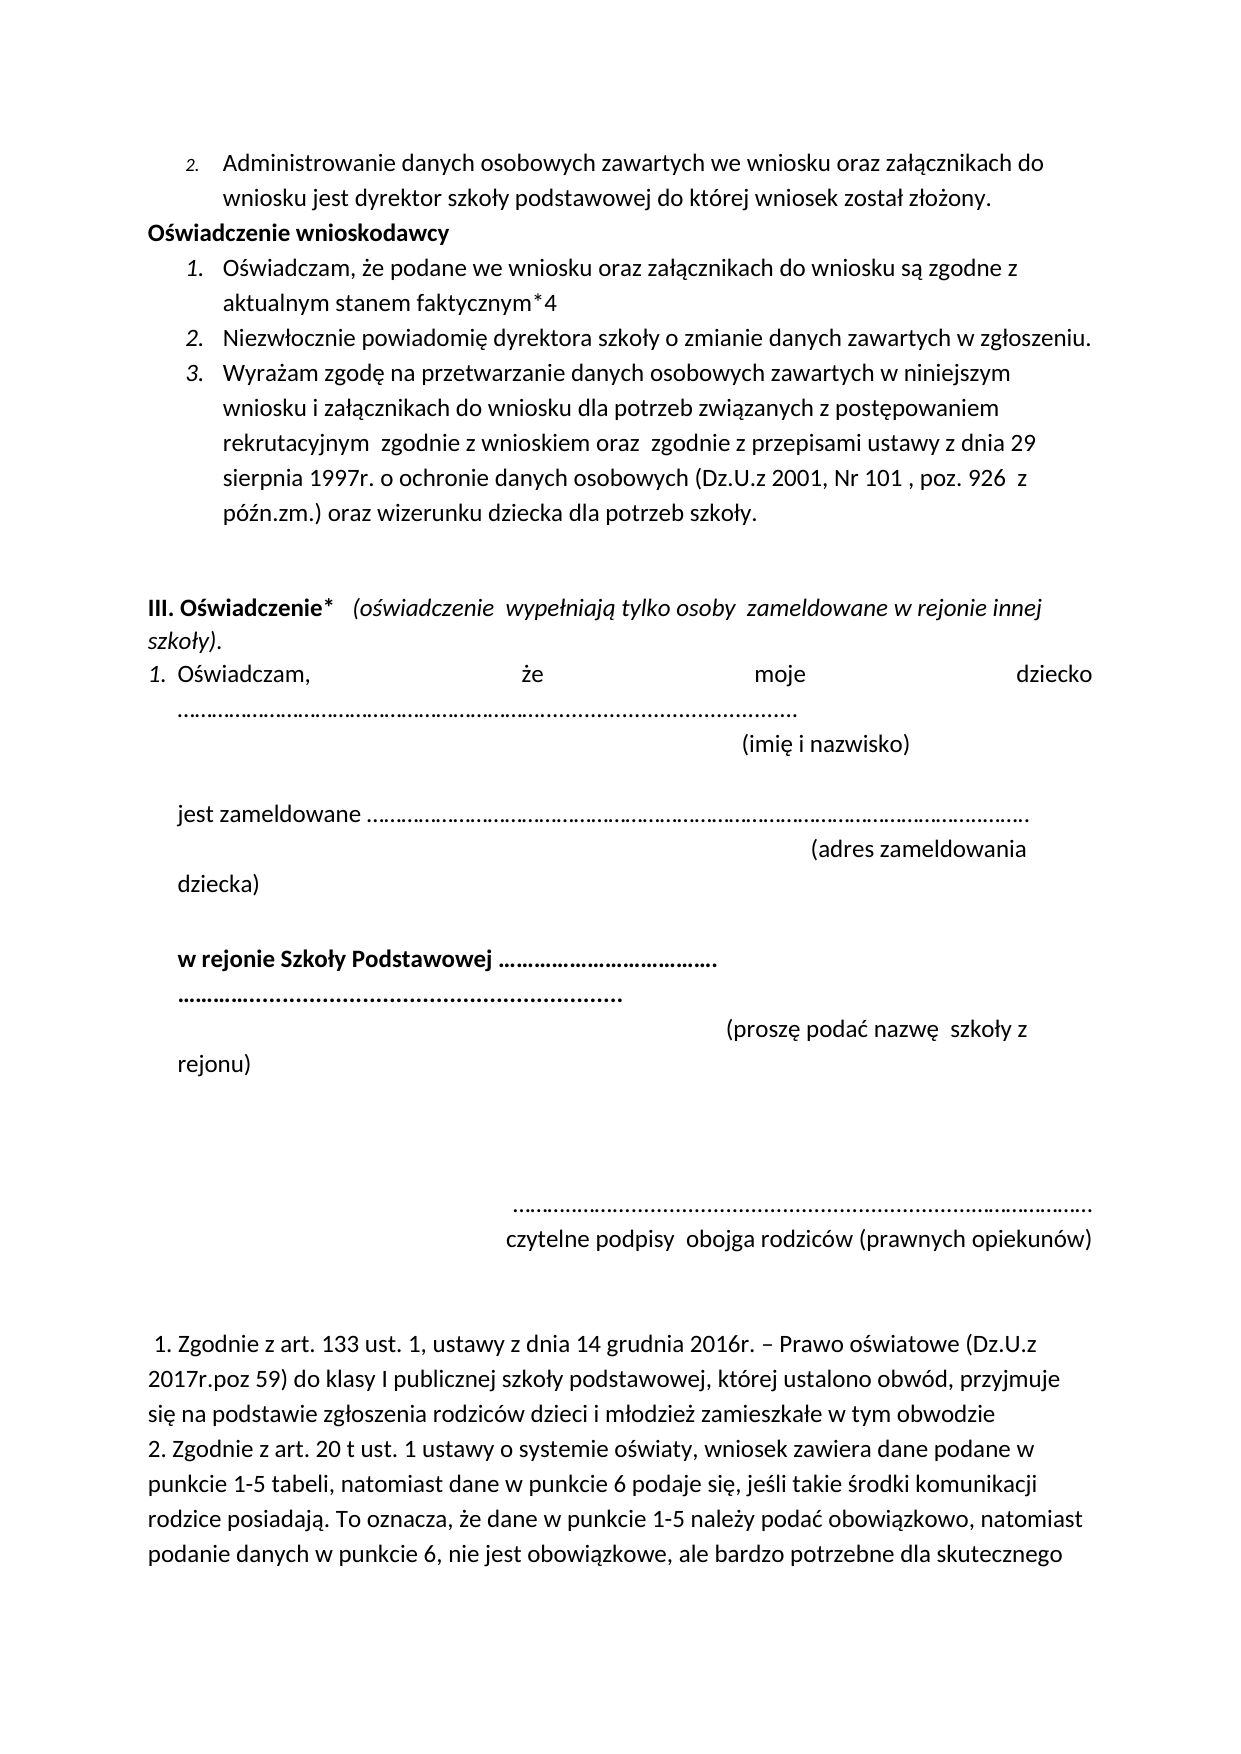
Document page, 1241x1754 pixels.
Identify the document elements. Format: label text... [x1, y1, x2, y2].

list Niezwłocznie powiadomię dyrektora szkoły o zmianie danych zawartych w zgłoszeniu. [185, 323, 1093, 353]
text ………..…….........................................................………………… [148, 1188, 1093, 1219]
text Oświadczenie wnioskodawcy [148, 218, 1093, 248]
list Oświadczam, że podane we wniosku oraz załącznikach do wniosku są zgodne z aktualnym stanem faktycznym*4 [185, 253, 1093, 318]
text jest zameldowane ……………………………………………………………………………………………..…….. [177, 798, 1093, 829]
subtitle III. Oświadczenie* (oświadczenie wypełniają tylko osoby zameldowane w rejonie innej szkoły). [148, 593, 1093, 656]
text 1. Zgodnie z art. 133 ust. 1, ustawy z dnia 14 grudnia 2016r. – Prawo oświatowe (Dz.U.z 2017r.poz 59) do klasy I publicznej szkoły podstawowej, której ustalono obwód, przyjmuje się na podstawie zgłoszenia rodziców dzieci i młodzież zamieszkałe w tym obwodzie [148, 1328, 1093, 1429]
list Administrowanie danych osobowych zawartych we wniosku oraz załącznikach do wniosku jest dyrektor szkoły podstawowej do której wniosek został złożony. [185, 148, 1093, 213]
text czytelne podpisy obojga rodziców (prawnych opiekunów) [148, 1223, 1093, 1254]
text (adres zameldowania dziecka) [177, 833, 1093, 938]
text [148, 1433, 1093, 1569]
text (imię i nazwisko) [148, 728, 1093, 759]
list Wyrażam zgodę na przetwarzanie danych osobowych zawartych w niniejszym wniosku i załącznikach do wniosku dla potrzeb związanych z postępowaniem rekrutacyjnym zgodnie z wnioskiem oraz zgodnie z przepisami ustawy z dnia 29 sierpnia 1997r. o ochronie danych osobowych (Dz.U.z 2001, Nr 101 , poz. 926 z późn.zm.) oraz wizerunku dziecka dla potrzeb szkoły. [185, 358, 1093, 528]
text w rejonie Szkoły Podstawowej ……………………………….…………........................................................ (proszę podać nazwę szkoły z rejonu) [177, 943, 1093, 1079]
list Oświadczam, że moje dziecko ………………………………………………………......................................... [148, 658, 1093, 724]
